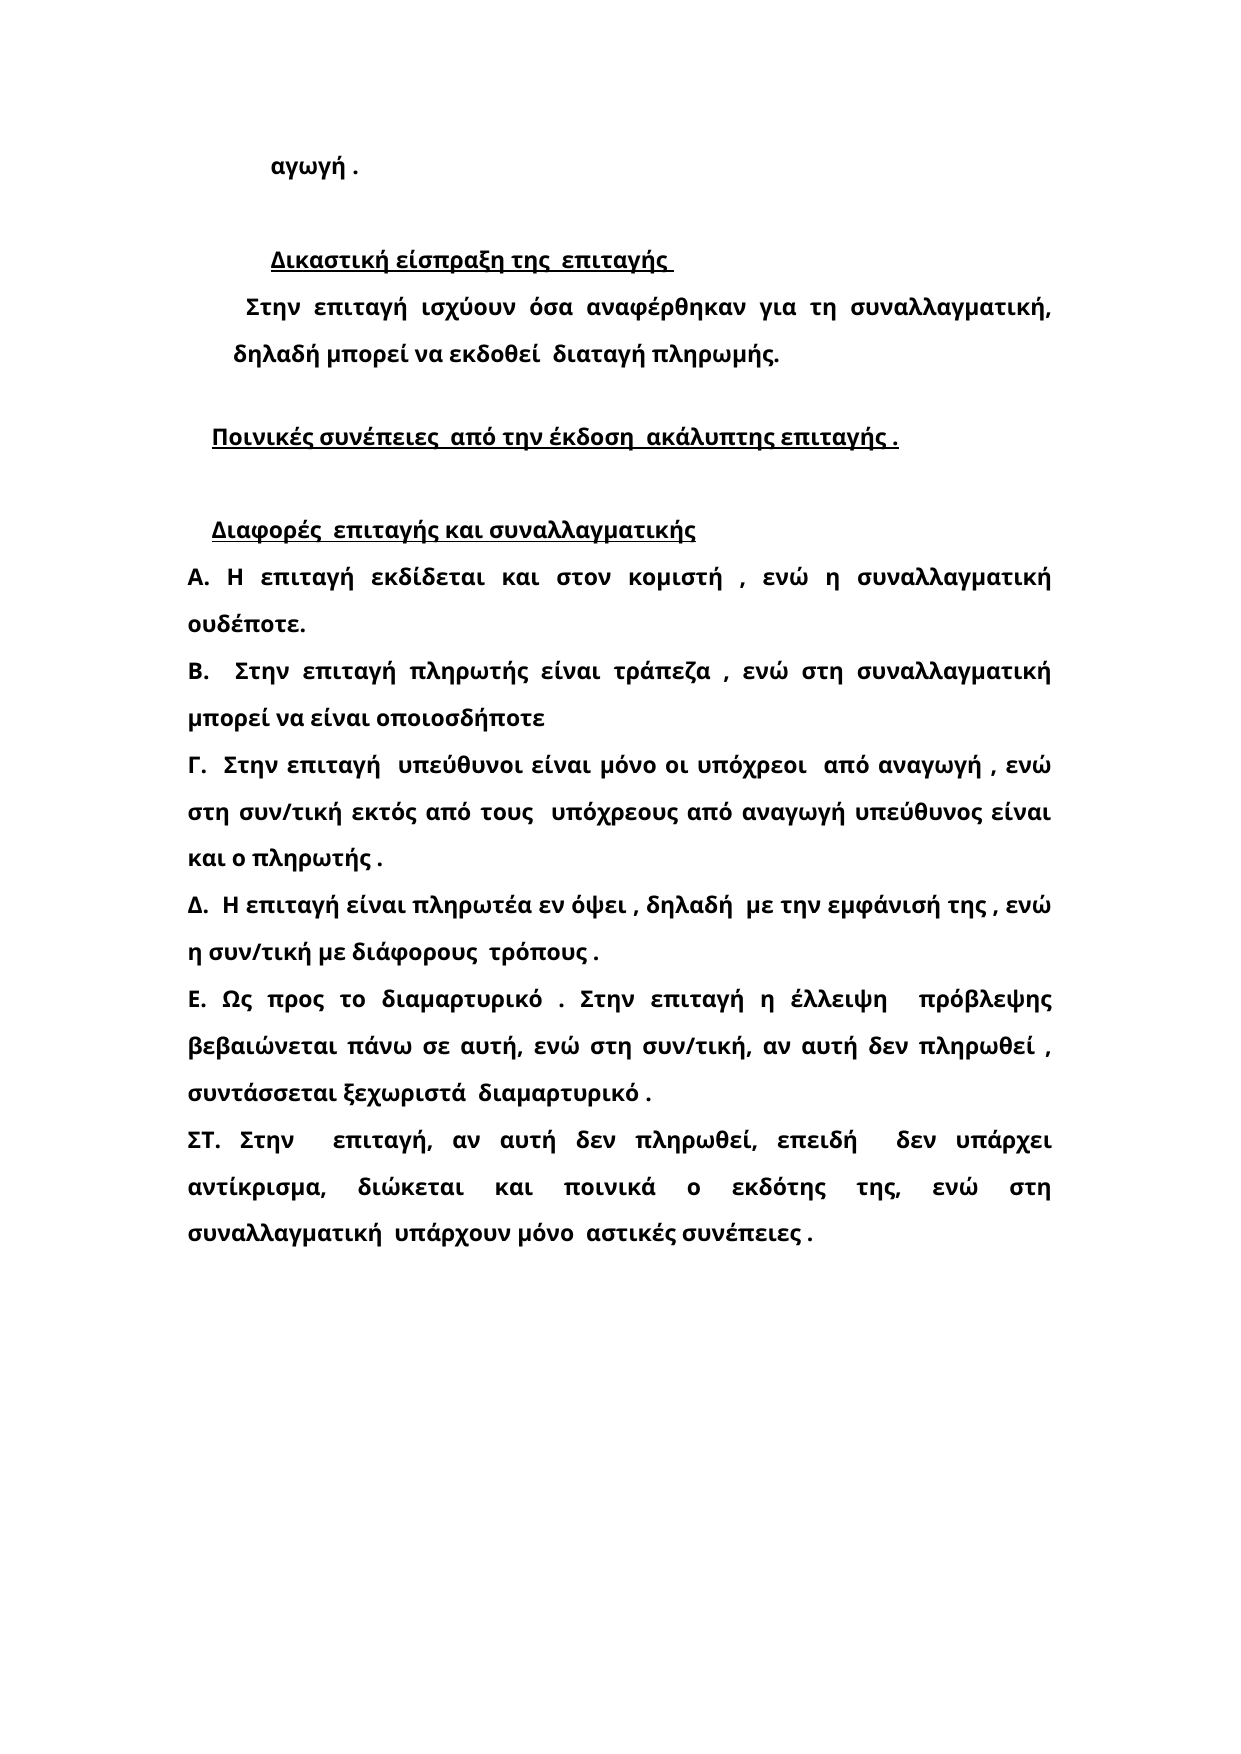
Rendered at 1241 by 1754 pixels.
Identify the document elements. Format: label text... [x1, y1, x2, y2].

list Δικαστική είσπραξη της επιταγής [270, 244, 1053, 275]
text Γ. Στην επιταγή υπεύθυνοι είναι μόνο οι υπόχρεοι από αναγωγή , ενώ στη συν/τική εκτός από τους υπόχρεους από αναγωγή υπεύθυνος είναι και ο πληρωτής . [187, 748, 1053, 873]
text Διαφορές επιταγής και συναλλαγματικής [187, 514, 1053, 545]
text Δ. Η επιταγή είναι πληρωτέα εν όψει , δηλαδή με την εμφάνισή της , ενώ η συν/τική με διάφορους τρόπους . [187, 889, 1053, 967]
text Β. Στην επιταγή πληρωτής είναι τράπεζα , ενώ στη συναλλαγματική μπορεί να είναι οποιοσδήποτε [187, 655, 1053, 733]
list Στην επιταγή ισχύουν όσα αναφέρθηκαν για τη συναλλαγματική, δηλαδή μπορεί να εκδοθεί διαταγή πληρωμής. [233, 291, 1053, 369]
text Ποινικές συνέπειες από την έκδοση ακάλυπτης επιταγής . [187, 420, 1053, 452]
text ΣΤ. Στην επιταγή, αν αυτή δεν πληρωθεί, επειδή δεν υπάρχει αντίκρισμα, διώκεται και ποινικά ο εκδότης της, ενώ στη συναλλαγματική υπάρχουν μόνο αστικές συνέπειες . [187, 1123, 1053, 1248]
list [233, 150, 1053, 181]
text Α. Η επιταγή εκδίδεται και στον κομιστή , ενώ η συναλλαγματική ουδέποτε. [187, 561, 1053, 639]
text Ε. Ως προς το διαμαρτυρικό . Στην επιταγή η έλλειψη πρόβλεψης βεβαιώνεται πάνω σε αυτή, ενώ στη συν/τική, αν αυτή δεν πληρωθεί , συντάσσεται ξεχωριστά διαμαρτυρικό . [187, 983, 1053, 1108]
